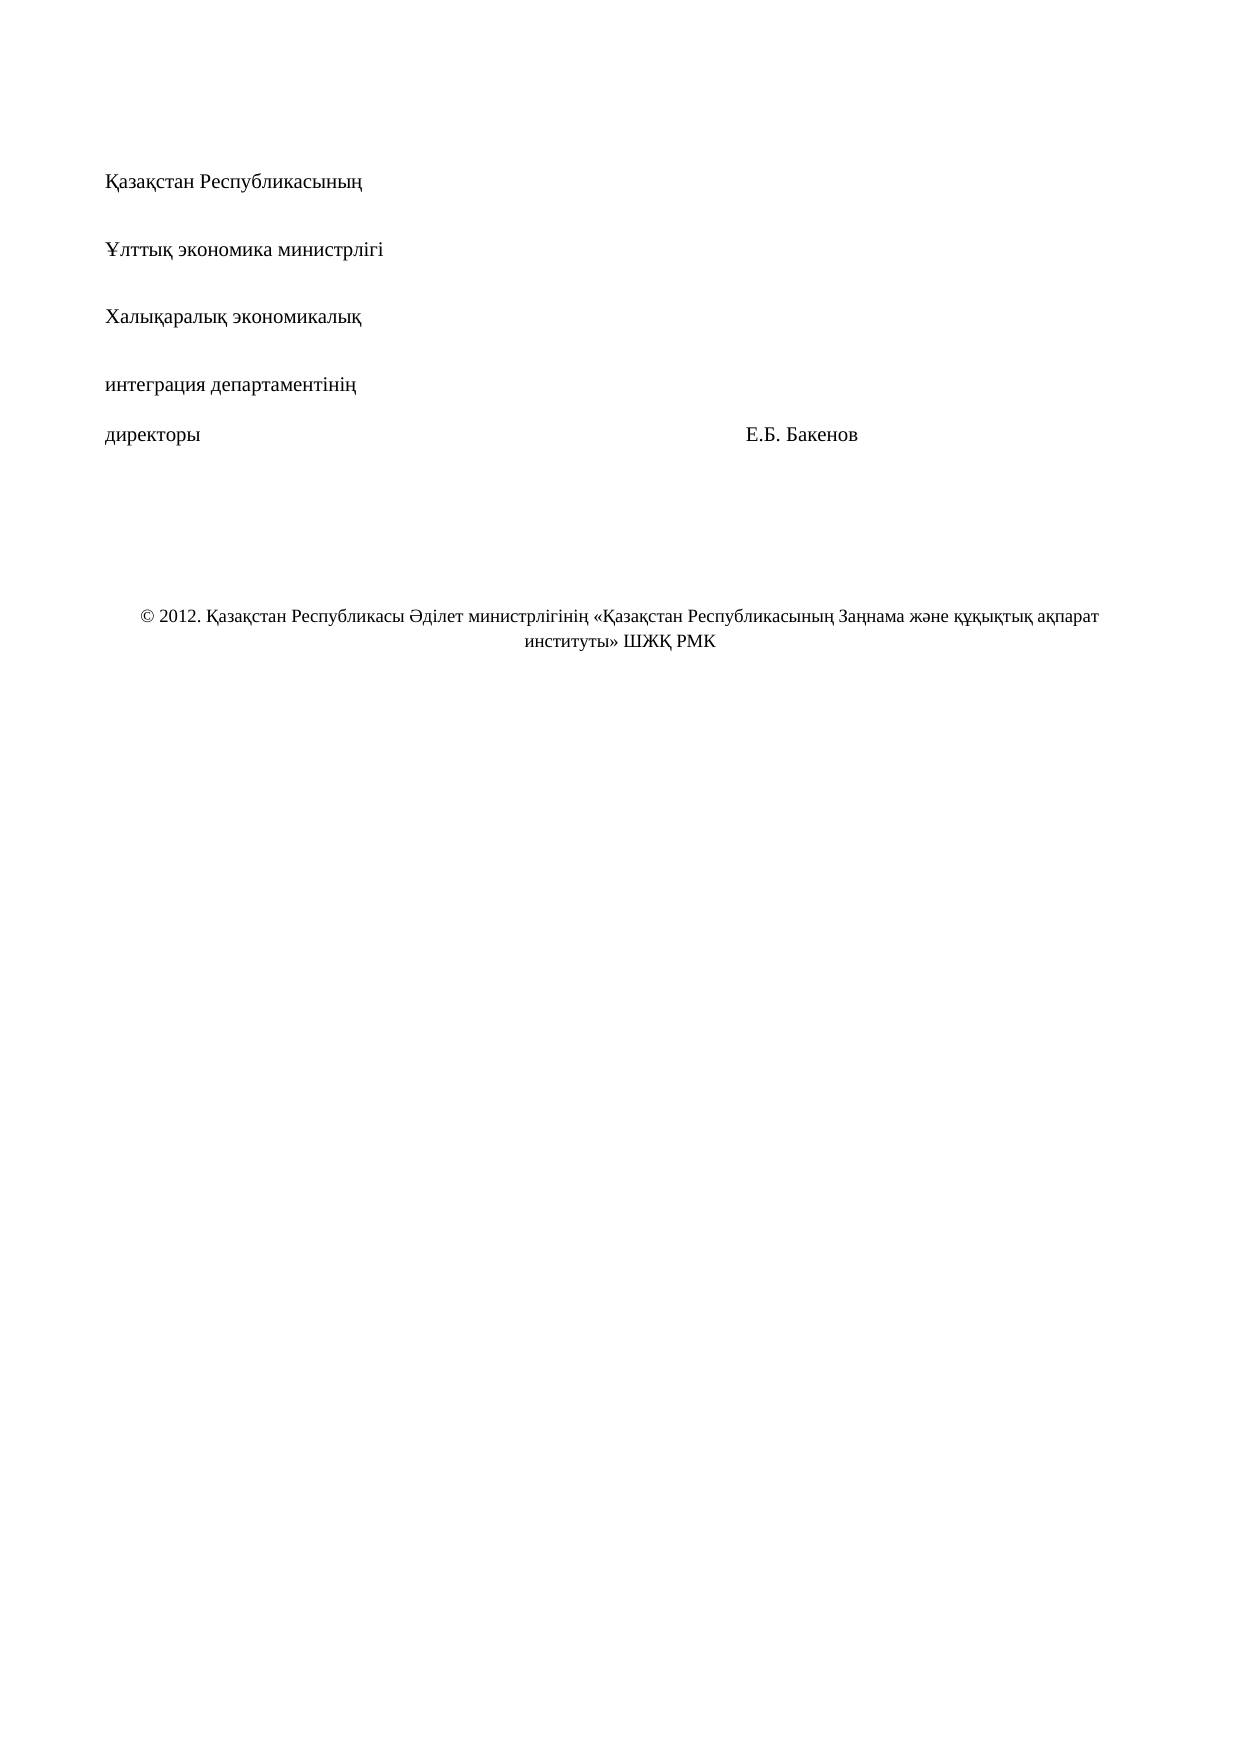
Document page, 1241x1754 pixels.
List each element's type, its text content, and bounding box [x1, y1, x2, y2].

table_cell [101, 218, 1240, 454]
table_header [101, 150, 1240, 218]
text © 2012. Қазақстан Республикасы Әділет министрлігінің «Қазақстан Республикасының Заңнама және құқықтық ақпарат институты» ШЖҚ РМК [112, 605, 1128, 651]
